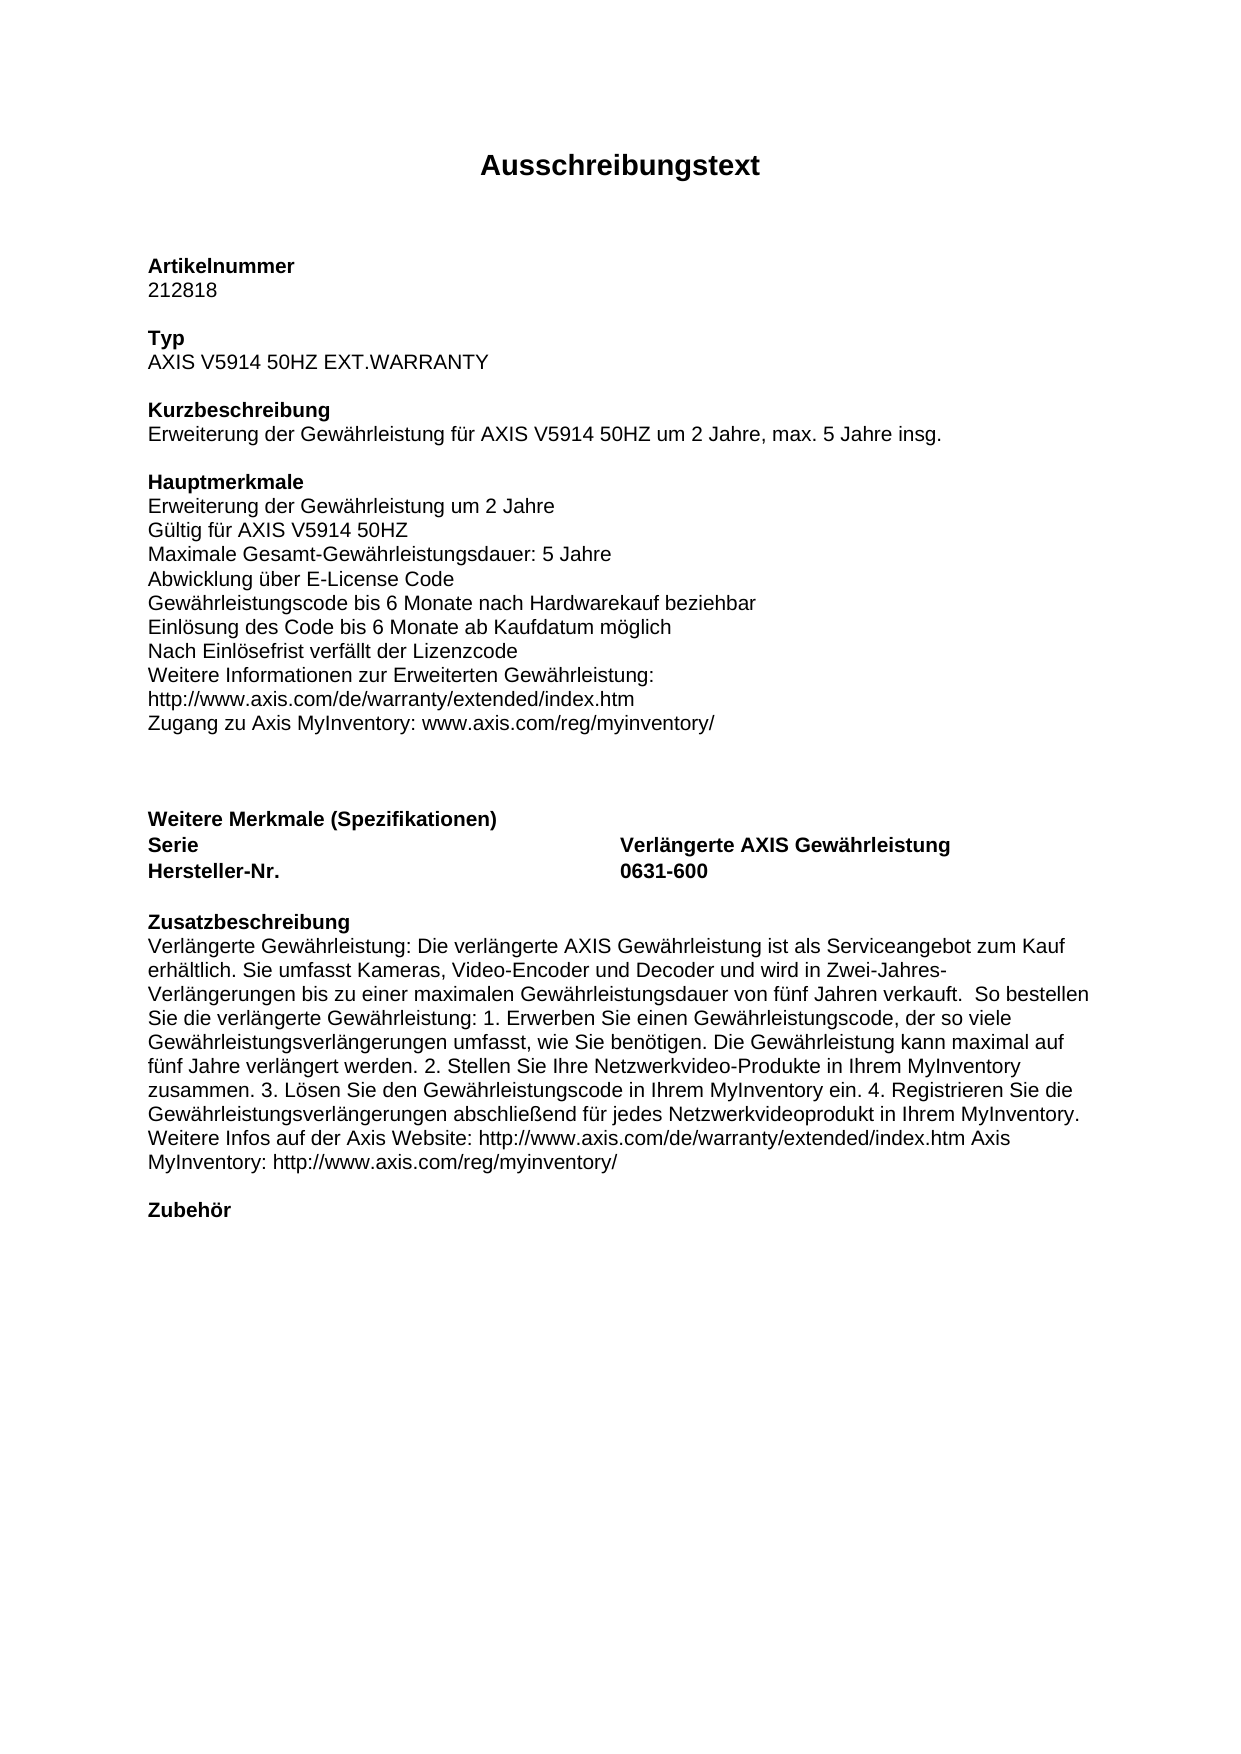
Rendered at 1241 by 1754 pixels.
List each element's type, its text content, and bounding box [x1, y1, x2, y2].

table_header Verlängerte AXIS Gewährleistung [620, 833, 1091, 858]
text 212818 [148, 278, 1092, 302]
text AXIS V5914 50HZ EXT.WARRANTY [148, 350, 1092, 374]
text Verlängerte Gewährleistung: Die verlängerte AXIS Gewährleistung ist als Serviceangebot zum Kauf erhältlich. Sie umfasst Kameras, Video-Encoder und Decoder und wird in Zwei-Jahres-Verlängerungen bis zu einer maximalen Gewährleistungsdauer von fünf Jahren verkauft. So bestellen Sie die verlängerte Gewährleistung: 1. Erwerben Sie einen Gewährleistungscode, der so viele Gewährleistungsverlängerungen umfasst, wie Sie benötigen. Die Gewährleistung kann maximal auf fünf Jahre verlängert werden. 2. Stellen Sie Ihre Netzwerkvideo-Produkte in Ihrem MyInventory zusammen. 3. Lösen Sie den Gewährleistungscode in Ihrem MyInventory ein. 4. Registrieren Sie die Gewährleistungsverlängerungen abschließend für jedes Netzwerkvideoprodukt in Ihrem MyInventory. Weitere Infos auf der Axis Website: http://www.axis.com/de/warranty/extended/index.htm Axis MyInventory: http://www.axis.com/reg/myinventory/ [148, 934, 1092, 1173]
text Abwicklung über E-License Code [148, 566, 1092, 590]
text Nach Einlösefrist verfällt der Lizenzcode [148, 638, 1092, 662]
text Weitere Merkmale (Spezifikationen) [148, 807, 1092, 831]
text Gültig für AXIS V5914 50HZ [148, 518, 1092, 542]
text Hauptmerkmale [148, 470, 1092, 494]
table_cell Hersteller-Nr. [148, 859, 619, 884]
text Erweiterung der Gewährleistung um 2 Jahre [148, 494, 1092, 518]
table_header Serie [148, 833, 619, 858]
text Zubehör [148, 1198, 1092, 1222]
text Zusatzbeschreibung [148, 910, 1092, 934]
table_cell 0631-600 [620, 859, 1091, 884]
text Gewährleistungscode bis 6 Monate nach Hardwarekauf beziehbar [148, 590, 1092, 614]
text Weitere Informationen zur Erweiterten Gewährleistung: [148, 663, 1092, 687]
text http://www.axis.com/de/warranty/extended/index.htm [148, 687, 1092, 711]
text Kurzbeschreibung [148, 398, 1092, 422]
text Ausschreibungstext [148, 148, 1092, 181]
text Zugang zu Axis MyInventory: www.axis.com/reg/myinventory/ [148, 711, 1092, 735]
text Typ [148, 326, 1092, 350]
text Maximale Gesamt-Gewährleistungsdauer: 5 Jahre [148, 542, 1092, 566]
text Einlösung des Code bis 6 Monate ab Kaufdatum möglich [148, 614, 1092, 638]
text Erweiterung der Gewährleistung für AXIS V5914 50HZ um 2 Jahre, max. 5 Jahre insg. [148, 422, 1092, 446]
text Artikelnummer [148, 253, 1092, 277]
